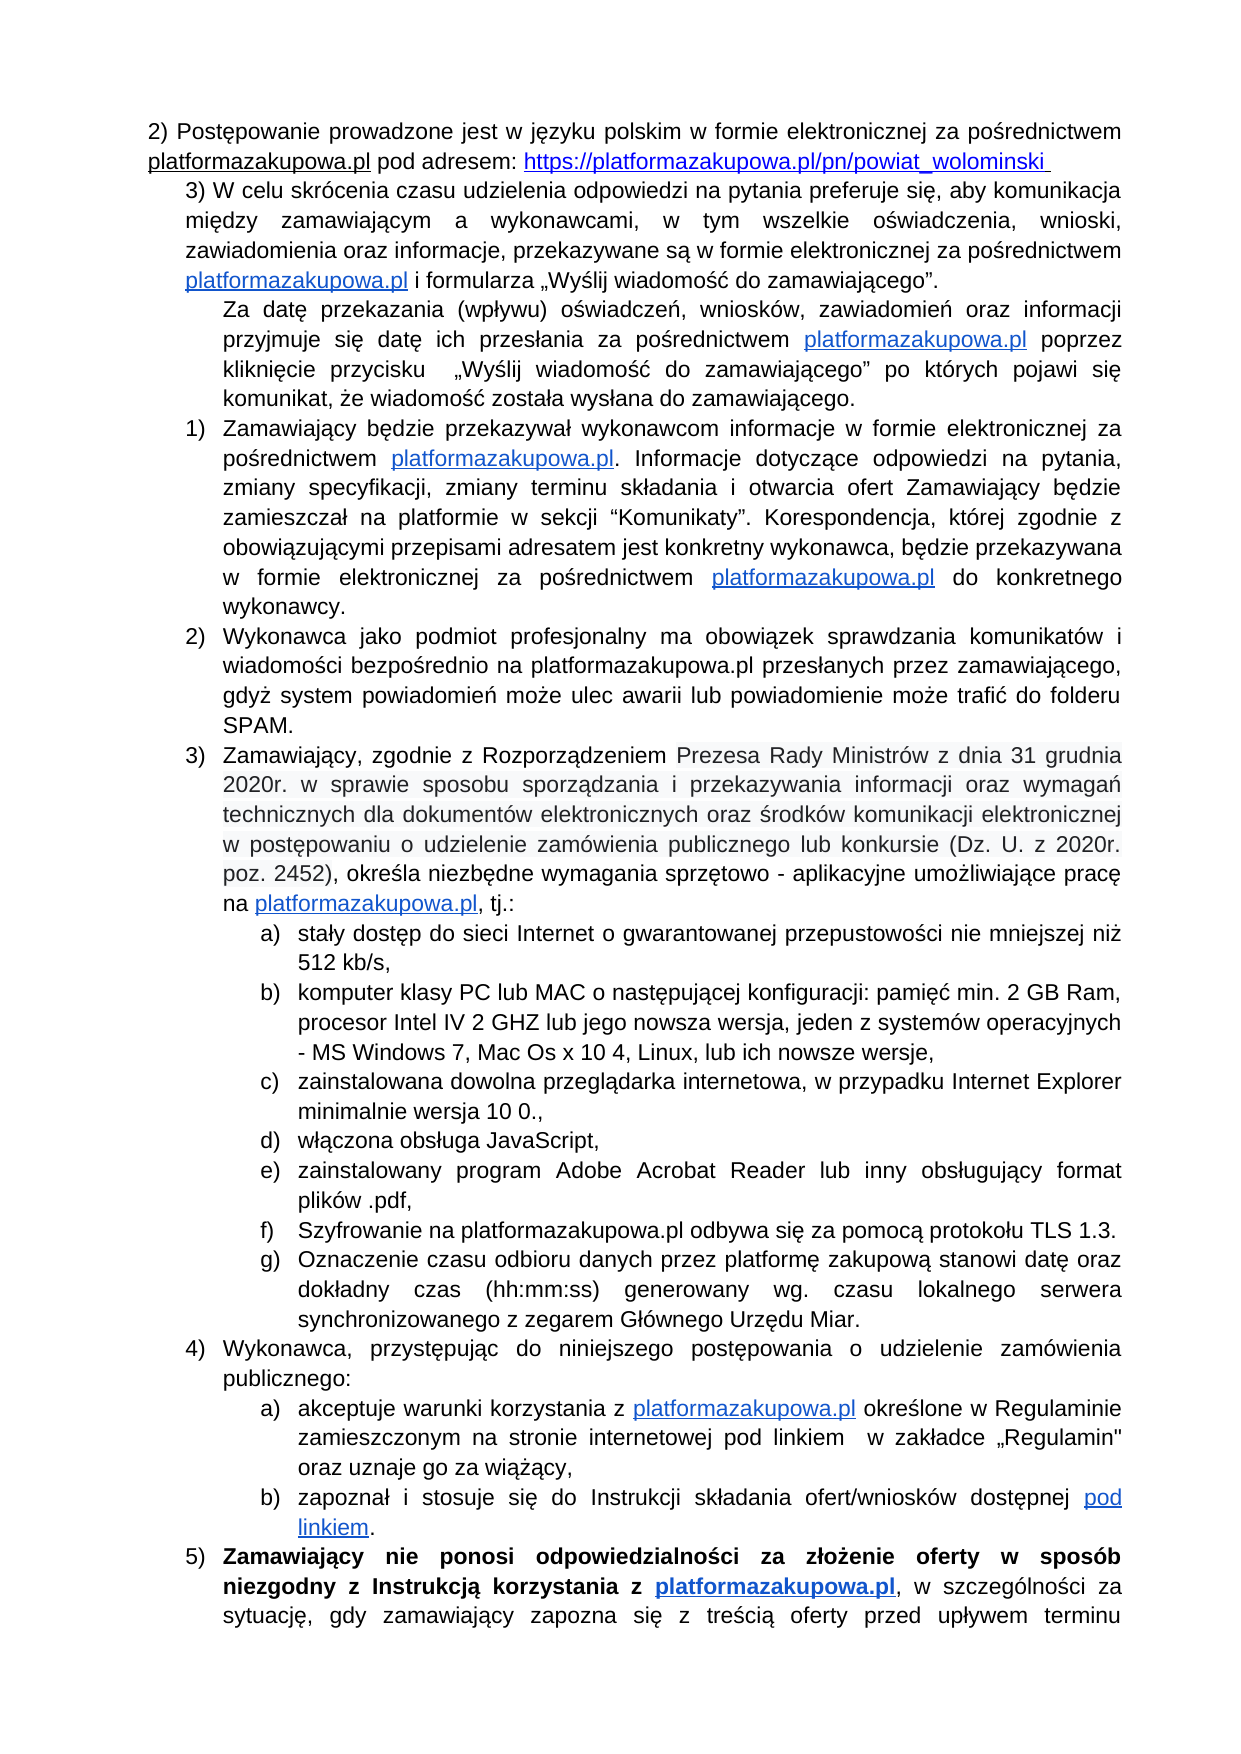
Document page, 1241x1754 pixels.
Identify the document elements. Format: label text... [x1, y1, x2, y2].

list zainstalowana dowolna przeglądarka internetowa, w przypadku Internet Explorer minimalnie wersja 10 0., [260, 1068, 1122, 1124]
list Zamawiający będzie przekazywał wykonawcom informacje w formie elektronicznej za pośrednictwem platformazakupowa.pl. Informacje dotyczące odpowiedzi na pytania, zmiany specyfikacji, zmiany terminu składania i otwarcia ofert Zamawiający będzie zamieszczał na platformie w sekcji “Komunikaty”. Korespondencja, której zgodnie z obowiązującymi przepisami adresatem jest konkretny wykonawca, będzie przekazywana w formie elektronicznej za pośrednictwem platformazakupowa.pl do konkretnego wykonawcy. [185, 415, 1122, 619]
list akceptuje warunki korzystania z platformazakupowa.pl określone w Regulaminie zamieszczonym na stronie internetowej pod linkiem w zakładce „Regulamin" oraz uznaje go za wiążący, [260, 1395, 1122, 1480]
list Oznaczenie czasu odbioru danych przez platformę zakupową stanowi datę oraz dokładny czas (hh:mm:ss) generowany wg. czasu lokalnego serwera synchronizowanego z zegarem Głównego Urzędu Miar. [260, 1246, 1122, 1332]
text 2) Postępowanie prowadzone jest w języku polskim w formie elektronicznej za pośrednictwem platformazakupowa.pl pod adresem: https://platformazakupowa.pl/pn/powiat_wolominski [148, 118, 1122, 174]
list komputer klasy PC lub MAC o następującej konfiguracji: pamięć min. 2 GB Ram, procesor Intel IV 2 GHZ lub jego nowsza wersja, jeden z systemów operacyjnych - MS Windows 7, Mac Os x 10 4, Linux, lub ich nowsze wersje, [260, 979, 1122, 1065]
list Szyfrowanie na platformazakupowa.pl odbywa się za pomocą protokołu TLS 1.3. [260, 1217, 1122, 1243]
list zainstalowany program Adobe Acrobat Reader lub inny obsługujący format plików .pdf, [260, 1157, 1122, 1213]
list stały dostęp do sieci Internet o gwarantowanej przepustowości nie mniejszej niż 512 kb/s, [260, 920, 1122, 976]
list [185, 1543, 1122, 1629]
text 3) W celu skrócenia czasu udzielenia odpowiedzi na pytania preferuje się, aby komunikacja między zamawiającym a wykonawcami, w tym wszelkie oświadczenia, wnioski, zawiadomienia oraz informacje, przekazywane są w formie elektronicznej za pośrednictwem platformazakupowa.pl i formularza „Wyślij wiadomość do zamawiającego”. [185, 177, 1122, 293]
list zapoznał i stosuje się do Instrukcji składania ofert/wniosków dostępnej pod linkiem. [260, 1484, 1122, 1540]
list Wykonawca jako podmiot profesjonalny ma obowiązek sprawdzania komunikatów i wiadomości bezpośrednio na platformazakupowa.pl przesłanych przez zamawiającego, gdyż system powiadomień może ulec awarii lub powiadomienie może trafić do folderu SPAM. [185, 623, 1122, 738]
list Zamawiający, zgodnie z Rozporządzeniem Prezesa Rady Ministrów z dnia 31 grudnia 2020r. w sprawie sposobu sporządzania i przekazywania informacji oraz wymagań technicznych dla dokumentów elektronicznych oraz środków komunikacji elektronicznej w postępowaniu o udzielenie zamówienia publicznego lub konkursie (Dz. U. z 2020r. poz. 2452), określa niezbędne wymagania sprzętowo - aplikacyjne umożliwiające pracę na platformazakupowa.pl, tj.: [185, 742, 1122, 916]
text Za datę przekazania (wpływu) oświadczeń, wniosków, zawiadomień oraz informacji przyjmuje się datę ich przesłania za pośrednictwem platformazakupowa.pl poprzez kliknięcie przycisku „Wyślij wiadomość do zamawiającego” po których pojawi się komunikat, że wiadomość została wysłana do zamawiającego. [223, 296, 1122, 412]
list Wykonawca, przystępując do niniejszego postępowania o udzielenie zamówienia publicznego: [185, 1335, 1122, 1391]
list włączona obsługa JavaScript, [260, 1127, 1122, 1154]
